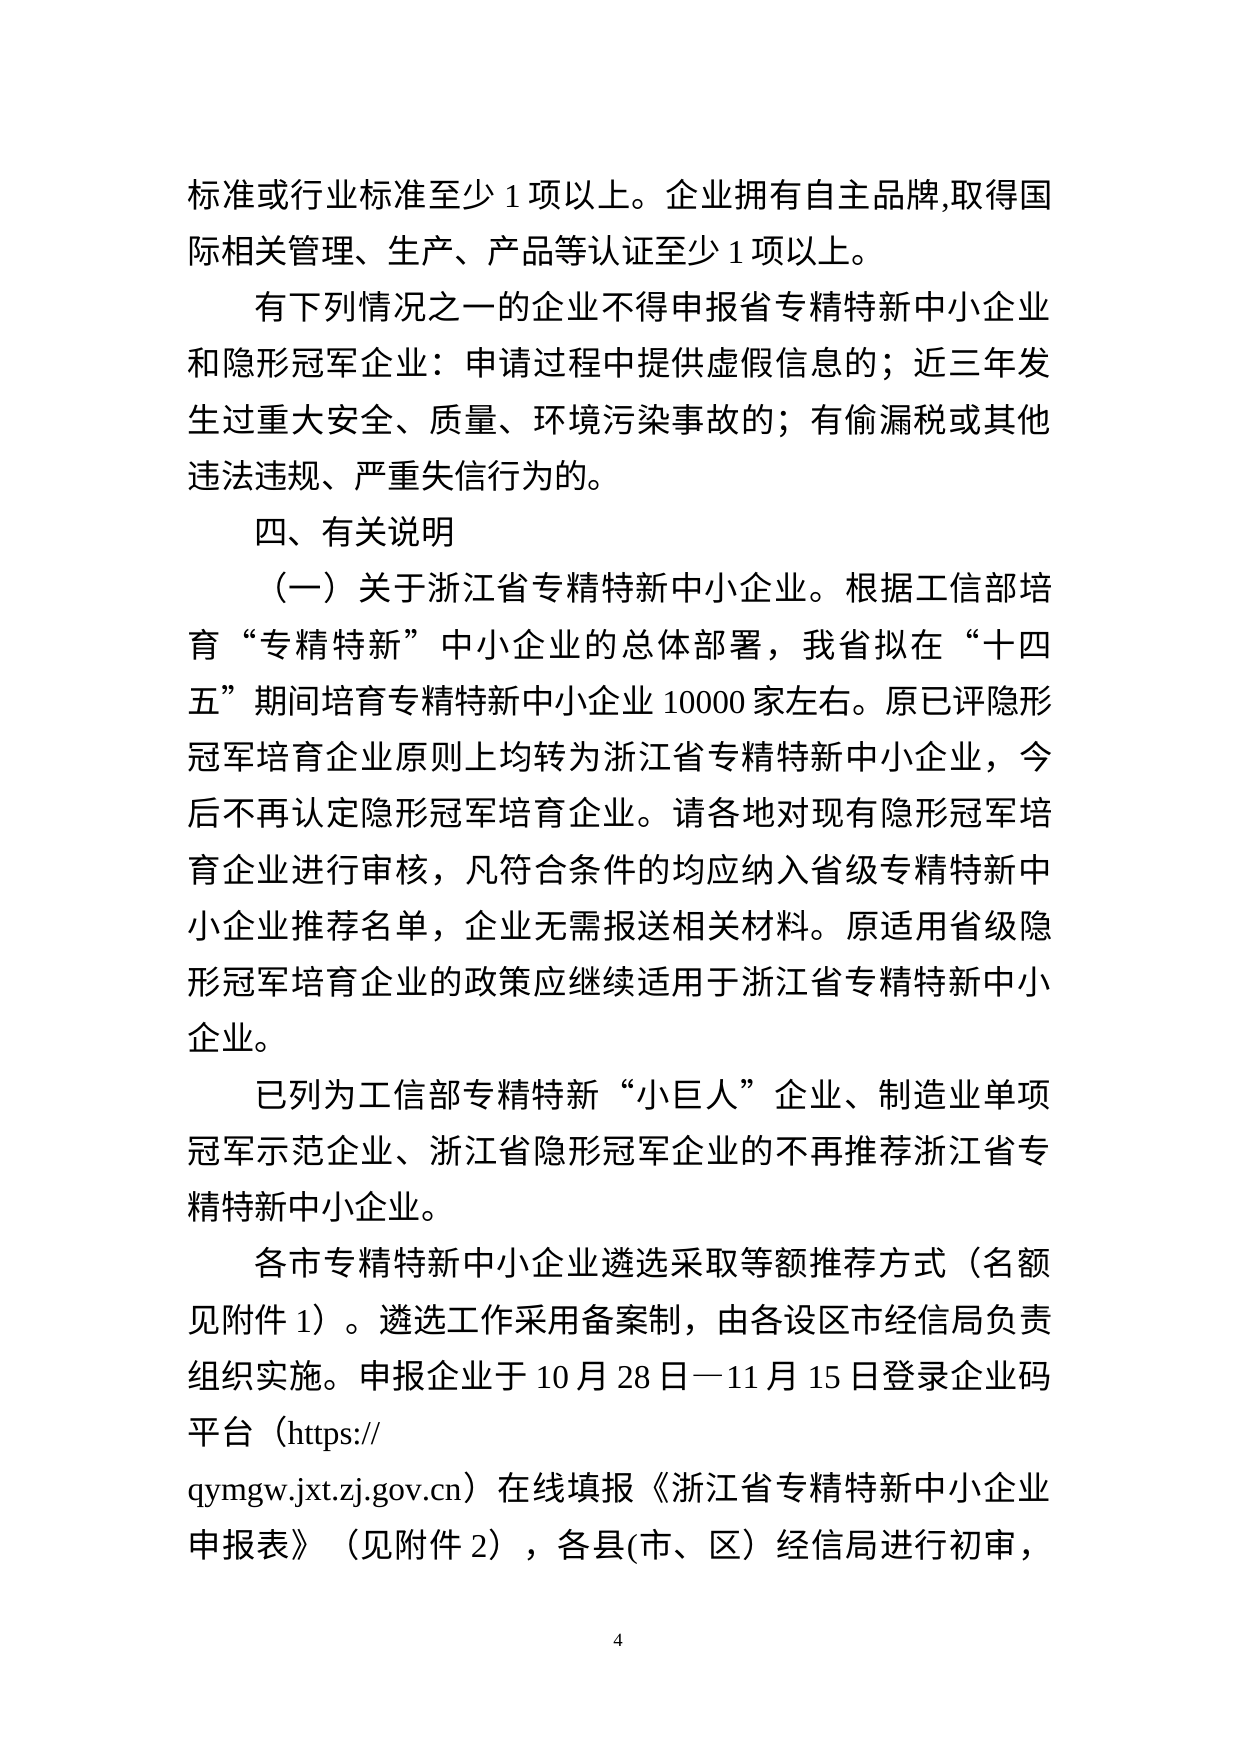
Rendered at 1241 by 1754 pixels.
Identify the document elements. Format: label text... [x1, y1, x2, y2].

text 有下列情况之一的企业不得申报省专精特新中小企业和隐形冠军企业：申请过程中提供虚假信息的；近三年发生过重大安全、质量、环境污染事故的；有偷漏税或其他违法违规、严重失信行为的。 [187, 274, 1053, 499]
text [187, 1456, 1053, 1568]
text 各市专精特新中小企业遴选采取等额推荐方式（名额见附件1）。遴选工作采用备案制，由各设区市经信局负责组织实施。申报企业于10月28日—11月15日登录企业码平台（https:// [187, 1231, 1053, 1456]
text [187, 162, 1053, 274]
text 四、有关说明 [187, 499, 1053, 556]
text 已列为工信部专精特新“小巨人”企业、制造业单项冠军示范企业、浙江省隐形冠军企业的不再推荐浙江省专精特新中小企业。 [187, 1062, 1053, 1231]
text （一）关于浙江省专精特新中小企业。根据工信部培育“专精特新”中小企业的总体部署，我省拟在“十四五”期间培育专精特新中小企业10000家左右。原已评隐形冠军培育企业原则上均转为浙江省专精特新中小企业，今后不再认定隐形冠军培育企业。请各地对现有隐形冠军培育企业进行审核，凡符合条件的均应纳入省级专精特新中小企业推荐名单，企业无需报送相关材料。原适用省级隐形冠军培育企业的政策应继续适用于浙江省专精特新中小企业。 [187, 556, 1053, 1062]
